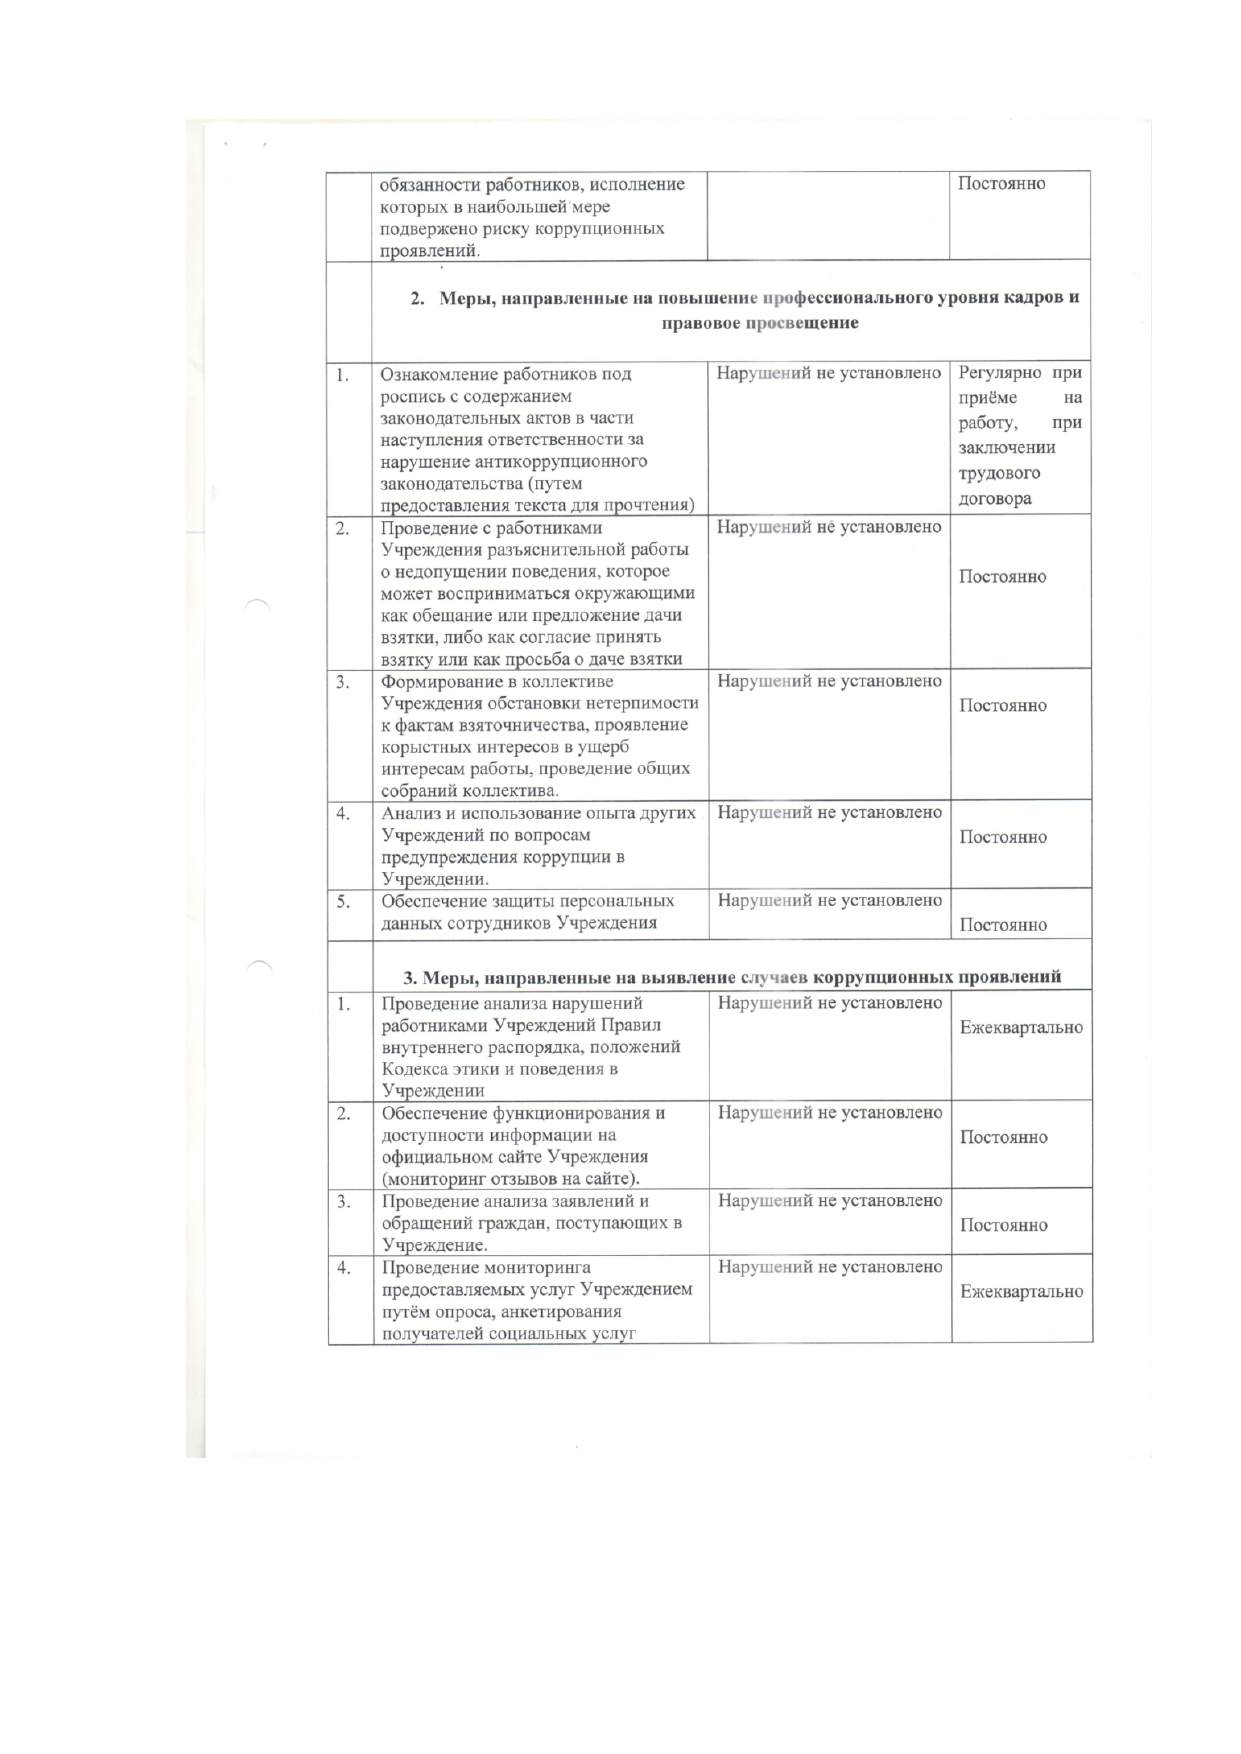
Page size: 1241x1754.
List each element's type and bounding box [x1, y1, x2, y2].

picture [179, 120, 1152, 1456]
